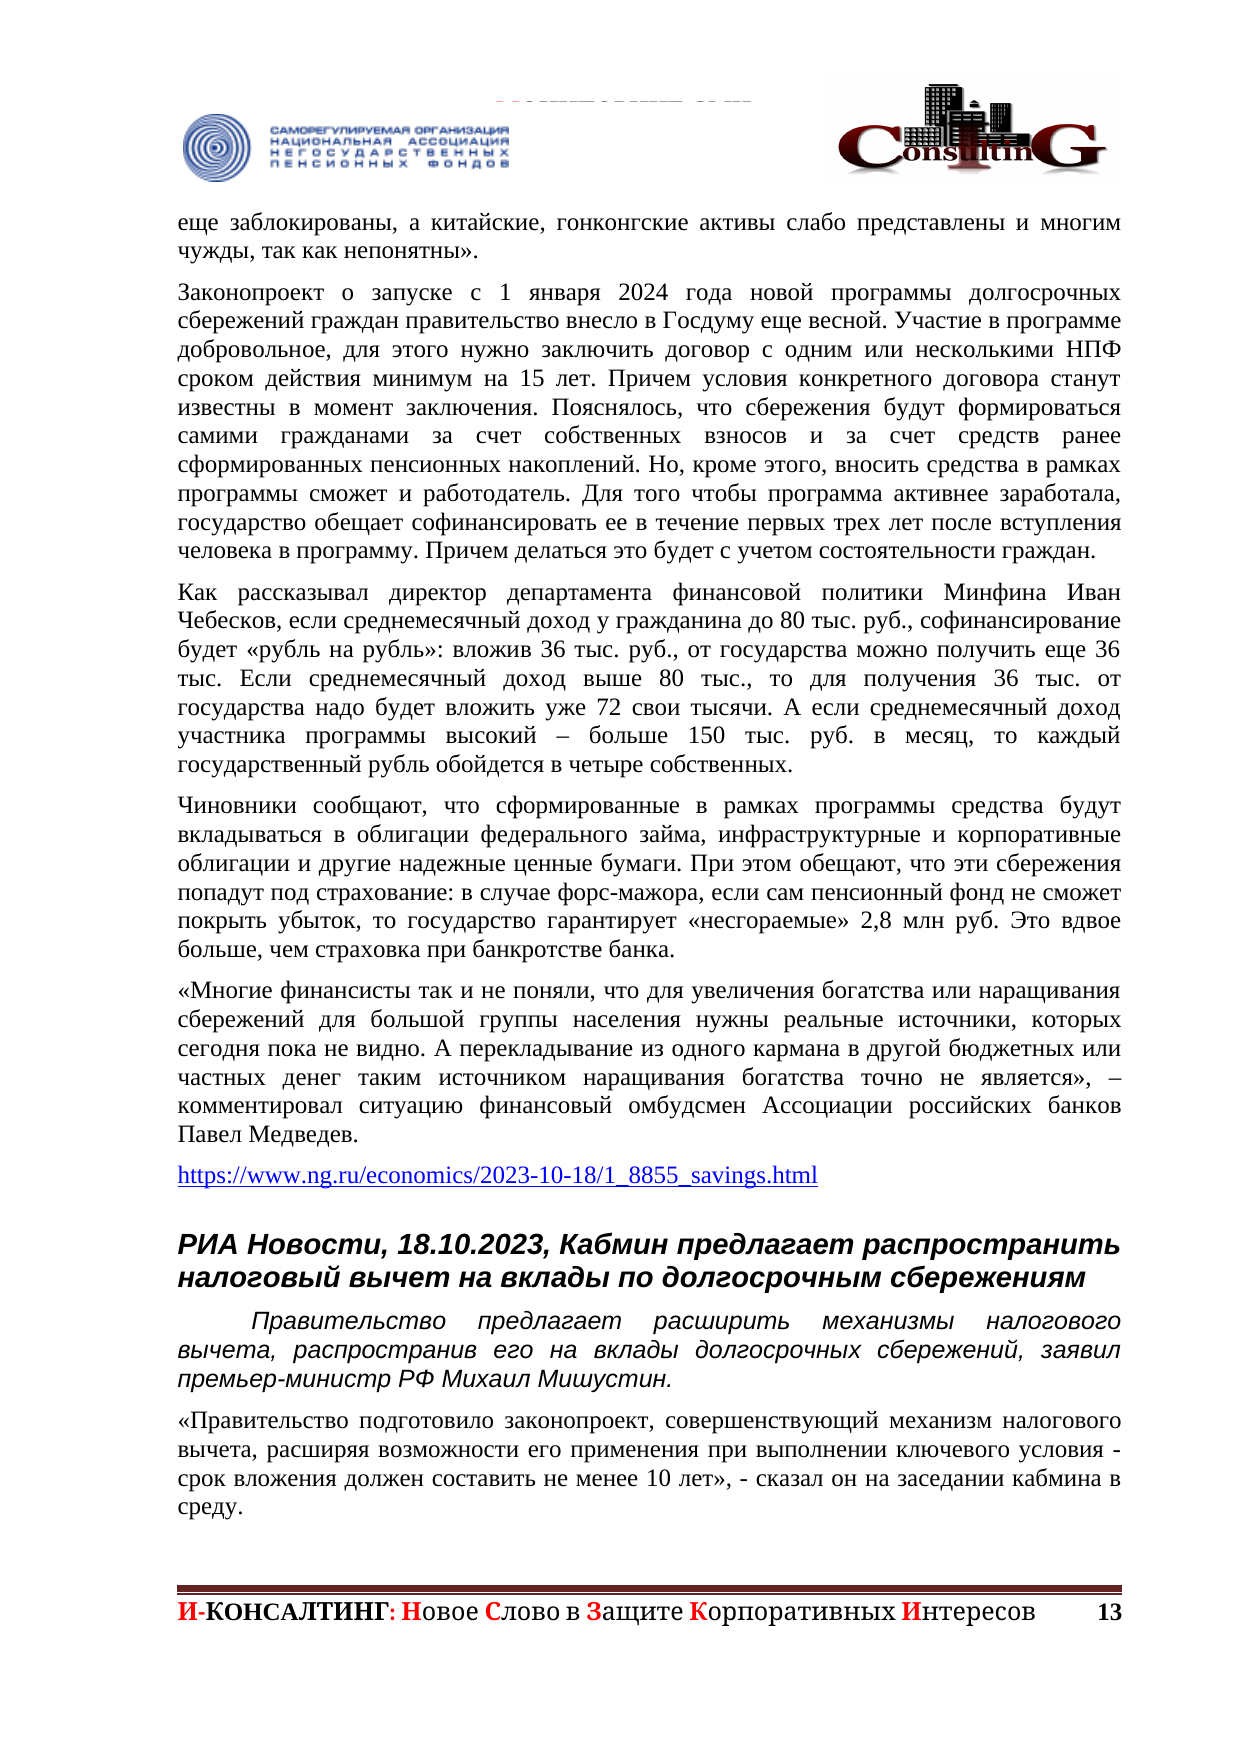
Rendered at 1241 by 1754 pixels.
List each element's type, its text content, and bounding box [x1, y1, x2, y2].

text Чиновники сообщают, что сформированные в рамках программы средства будут вкладываться в облигации федерального займа, инфраструктурные и корпоративные облигации и другие надежные ценные бумаги. При этом обещают, что эти сбережения попадут под страхование: в случае форс-мажора, если сам пенсионный фонд не сможет покрыть убыток, то государство гарантирует «несгораемые» 2,8 млн руб. Это вдвое больше, чем страховка при банкротстве банка. [177, 791, 1122, 963]
picture [821, 73, 1122, 182]
text «Правительство подготовило законопроект, совершенствующий механизм налогового вычета, расширяя возможности его применения при выполнении ключевого условия - срок вложения должен составить не менее 10 лет», - сказал он на заседании кабмина в среду. [177, 1405, 1122, 1520]
text Законопроект о запуске с 1 января 2024 года новой программы долгосрочных сбережений граждан правительство внесло в Госдуму еще весной. Участие в программе добровольное, для этого нужно заключить договор с одним или несколькими НПФ сроком действия минимум на 15 лет. Причем условия конкретного договора станут известны в момент заключения. Пояснялось, что сбережения будут формироваться самими гражданами за счет собственных взносов и за счет средств ранее сформированных пенсионных накоплений. Но, кроме этого, вносить средства в рамках программы сможет и работодатель. Для того чтобы программа активнее заработала, государство обещает софинансировать ее в течение первых трех лет после вступления человека в программу. Причем делаться это будет с учетом состоятельности граждан. [177, 277, 1122, 564]
text «Многие финансисты так и не поняли, что для увеличения богатства или наращивания сбережений для большой группы населения нужны реальные источники, которых сегодня пока не видно. А перекладывание из одного кармана в другой бюджетных или частных денег таким источником наращивания богатства точно не является», – комментировал ситуацию финансовый омбудсмен Ассоциации российских банков Павел Медведев. [177, 976, 1122, 1148]
text Как рассказывал директор департамента финансовой политики Минфина Иван Чебесков, если среднемесячный доход у гражданина до 80 тыс. руб., софинансирование будет «рубль на рубль»: вложив 36 тыс. руб., от государства можно получить еще 36 тыс. Если среднемесячный доход выше 80 тыс., то для получения 36 тыс. от государства надо будет вложить уже 72 свои тысячи. А если среднемесячный доход участника программы высокий – больше 150 тыс. руб. в месяц, то каждый государственный рубль обойдется в четыре собственных. [177, 577, 1122, 778]
subtitle Правительство предлагает расширить механизмы налогового вычета, распространив его на вклады долгосрочных сбережений, заявил премьер-министр РФ Михаил Мишустин. [177, 1306, 1122, 1393]
subtitle РИА Новости, 18.10.2023, Кабмин предлагает распространить налоговый вычет на вклады по долгосрочным сбережениям [177, 1227, 1122, 1294]
picture [183, 114, 509, 182]
text https://www.ng.ru/economics/2023-10-18/1_8855_savings.html [177, 1161, 1122, 1189]
